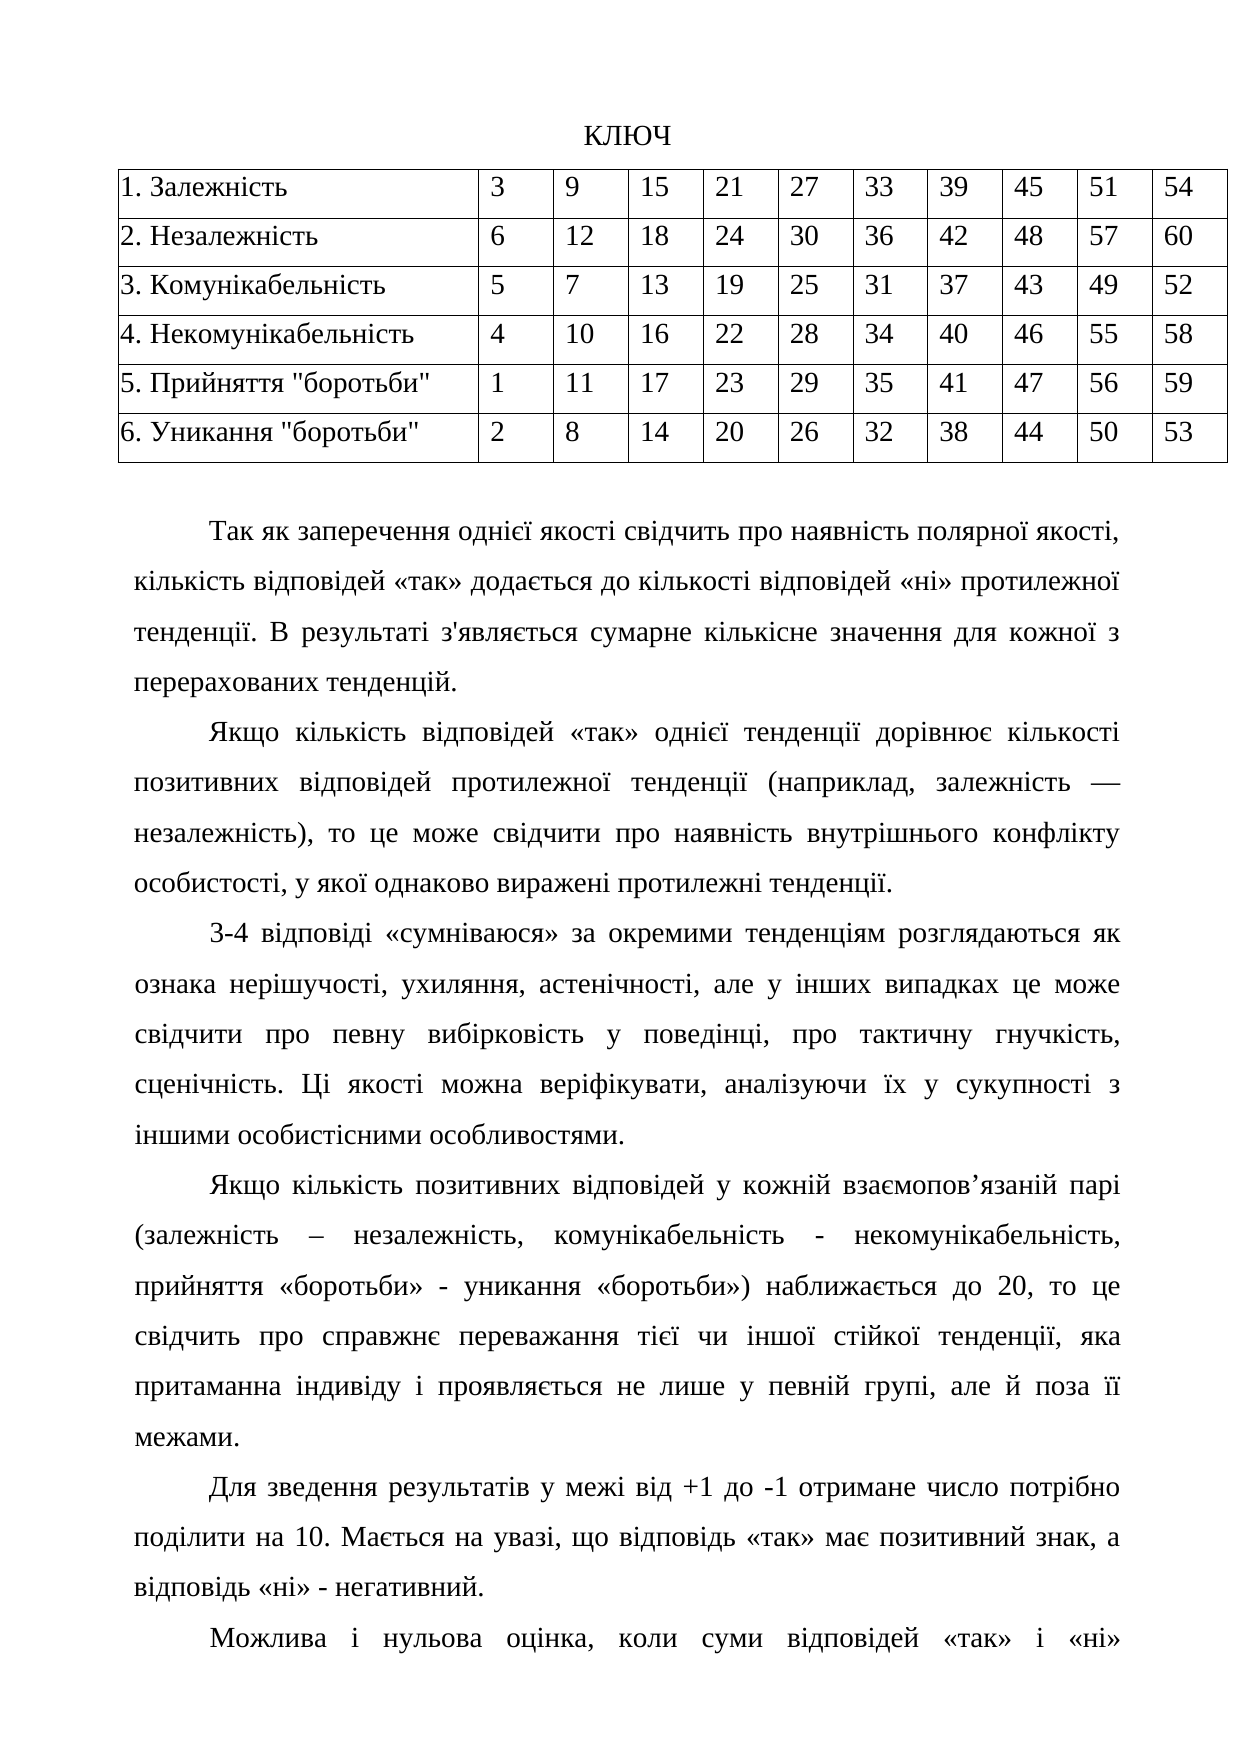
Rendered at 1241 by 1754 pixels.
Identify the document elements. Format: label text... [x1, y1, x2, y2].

table_cell 56 [1078, 365, 1152, 413]
table_header 51 [1078, 170, 1152, 217]
table_cell 59 [1153, 365, 1227, 413]
table_header 45 [1003, 170, 1077, 217]
table_header 9 [554, 170, 628, 217]
table_cell 7 [554, 267, 628, 315]
table_header 54 [1153, 170, 1227, 217]
table_cell 50 [1078, 414, 1152, 462]
table_header 27 [779, 170, 853, 217]
text Якщо кількість відповідей «так» однієї тенденції дорівнює кількості позитивних відповідей протилежної тенденції (наприклад, залежність — незалежність), то це може свідчити про наявність внутрішнього конфлікту особистості, у якої однаково виражені протилежні тенденції. [134, 714, 1121, 899]
table_cell 31 [854, 267, 927, 315]
table_cell 58 [1153, 316, 1227, 364]
table_cell 10 [554, 316, 628, 364]
table_cell 22 [704, 316, 778, 364]
text 3-4 відповіді «сумніваюся» за окремими тенденціям розглядаються як ознака нерішучості, ухиляння, астенічності, але у інших випадках це може свідчити про певну вибірковість у поведінці, про тактичну гнучкість, сценічність. Ці якості можна веріфікувати, аналізуючи їх у сукупності з іншими особистісними особливостями. [134, 916, 1122, 1150]
table_cell 17 [629, 365, 703, 413]
table_cell 37 [928, 267, 1002, 315]
table_cell 36 [854, 219, 927, 266]
table_cell 28 [779, 316, 853, 364]
table_cell 46 [1003, 316, 1077, 364]
table_cell 5 [479, 267, 553, 315]
table_cell 44 [1003, 414, 1077, 462]
table_cell 47 [1003, 365, 1077, 413]
table_cell Уникання "боротьби" [119, 414, 478, 462]
text Так як заперечення однієї якості свідчить про наявність полярної якості, кількість відповідей «так» додається до кількості відповідей «ні» протилежної тенденції. В результаті з'являється сумарне кількісне значення для кожної з перерахованих тенденцій. [134, 513, 1121, 697]
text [134, 1620, 1122, 1653]
table_cell Незалежність [119, 219, 478, 266]
table_cell 60 [1153, 219, 1227, 266]
table_cell 53 [1153, 414, 1227, 462]
table_cell Прийняття "боротьби" [119, 365, 478, 413]
table_cell 4 [479, 316, 553, 364]
table_header 3 [479, 170, 553, 217]
table_cell 26 [779, 414, 853, 462]
table_cell 2 [479, 414, 553, 462]
table_cell 16 [629, 316, 703, 364]
table_cell 14 [629, 414, 703, 462]
text КЛЮЧ [133, 118, 1122, 152]
table_cell 52 [1153, 267, 1227, 315]
table_header 21 [704, 170, 778, 217]
table_cell 48 [1003, 219, 1077, 266]
table_cell 20 [704, 414, 778, 462]
table_cell 11 [554, 365, 628, 413]
table_cell 34 [854, 316, 927, 364]
table_cell 30 [779, 219, 853, 266]
table_cell 12 [554, 219, 628, 266]
table_header 33 [854, 170, 927, 217]
table_cell 40 [928, 316, 1002, 364]
text Для зведення результатів у межі від +1 до -1 отримане число потрібно поділити на 10. Мається на увазі, що відповідь «так» має позитивний знак, а відповідь «ні» - негативний. [134, 1469, 1121, 1603]
table_cell 18 [629, 219, 703, 266]
table_header 39 [928, 170, 1002, 217]
table_cell 35 [854, 365, 927, 413]
text Якщо кількість позитивних відповідей у кожній взаємопов’язаній парі (залежність – незалежність, комунікабельність - некомунікабельність, прийняття «боротьби» - уникання «боротьби») наближається до 20, то це свідчить про справжнє переважання тієї чи іншої стійкої тенденції, яка притаманна індивіду і проявляється не лише у певній групі, але й поза її межами. [134, 1167, 1122, 1452]
table_cell 13 [629, 267, 703, 315]
table_cell 29 [779, 365, 853, 413]
table_cell 38 [928, 414, 1002, 462]
table_cell 57 [1078, 219, 1152, 266]
table_cell 32 [854, 414, 927, 462]
table_cell 41 [928, 365, 1002, 413]
table_header Залежність [119, 170, 478, 217]
table_cell 8 [554, 414, 628, 462]
table_cell 24 [704, 219, 778, 266]
table_cell 19 [704, 267, 778, 315]
table_cell 6 [479, 219, 553, 266]
table_cell 42 [928, 219, 1002, 266]
table_cell Некомунікабельність [119, 316, 478, 364]
table_cell 23 [704, 365, 778, 413]
table_cell 43 [1003, 267, 1077, 315]
table_header 15 [629, 170, 703, 217]
table_cell Комунікабельність [119, 267, 478, 315]
table_cell 55 [1078, 316, 1152, 364]
table_cell 1 [479, 365, 553, 413]
table_cell 25 [779, 267, 853, 315]
table_cell 49 [1078, 267, 1152, 315]
